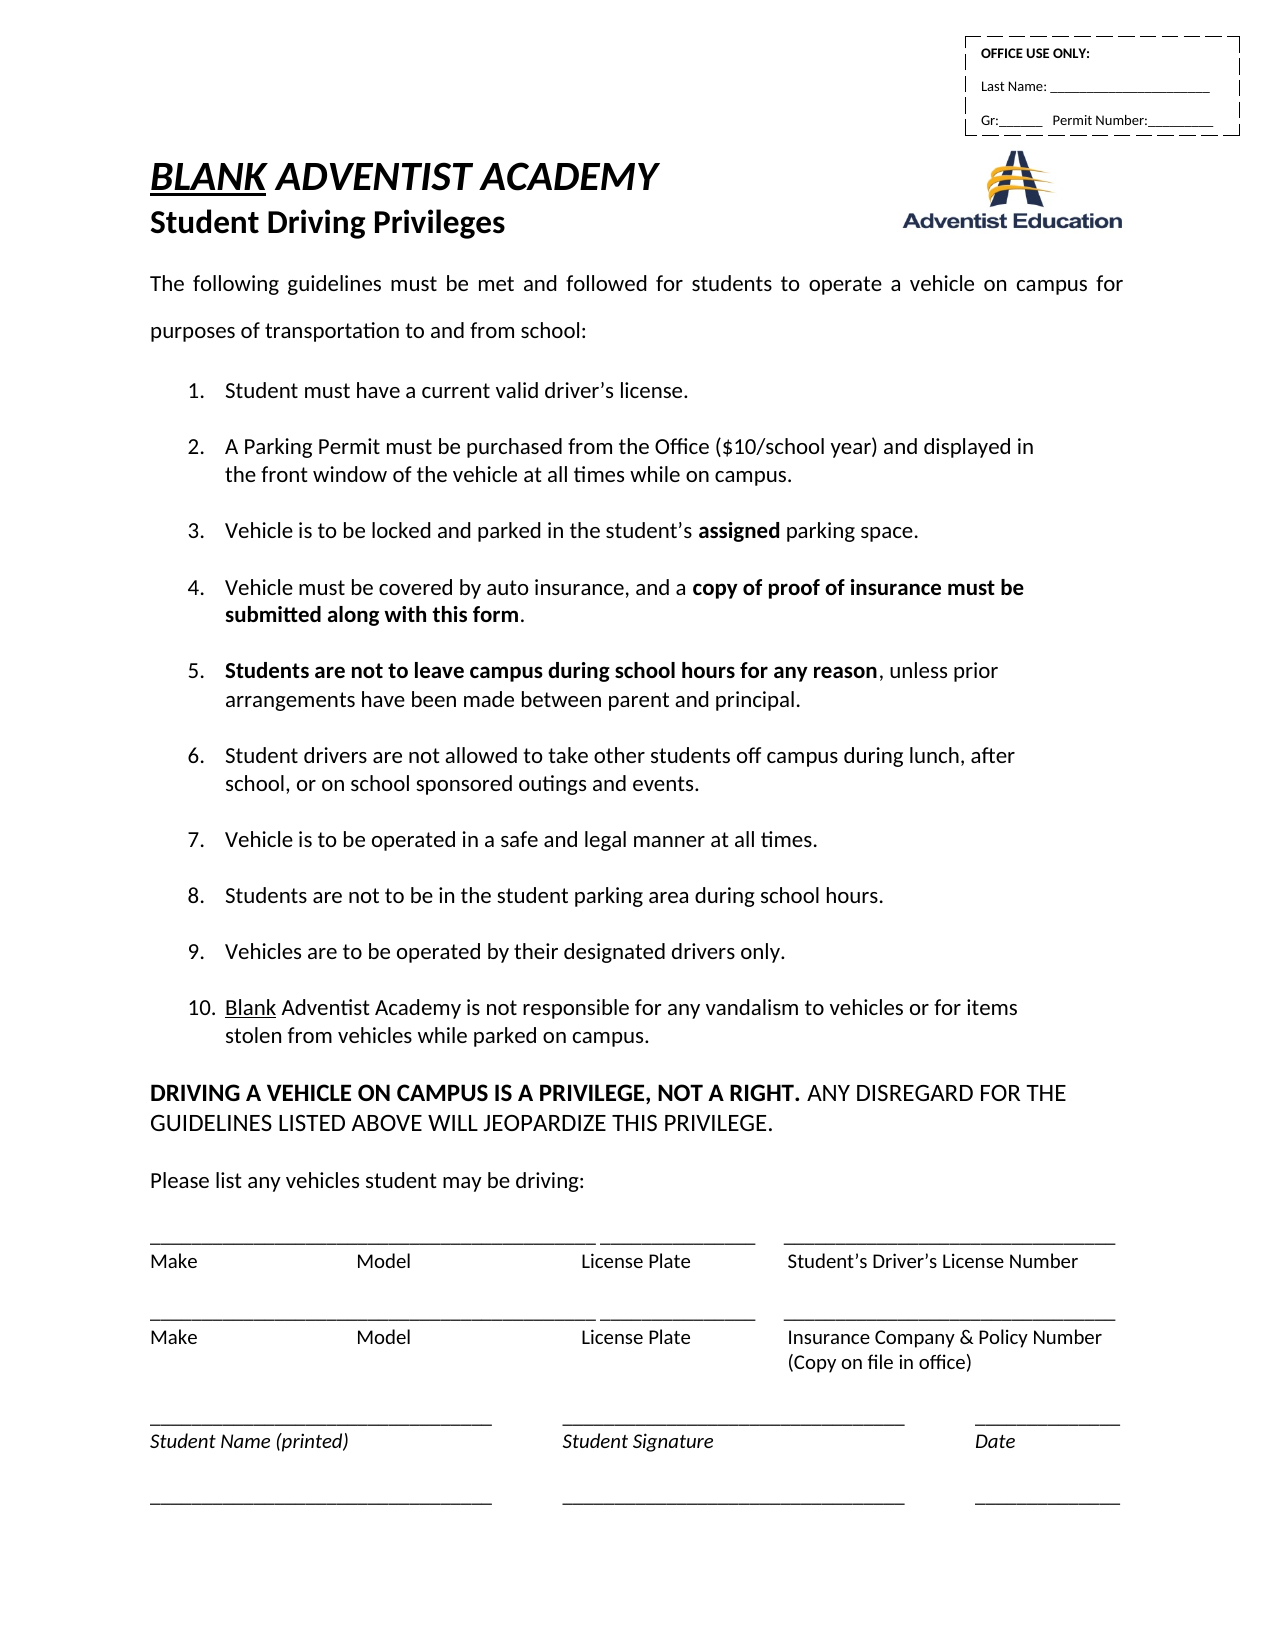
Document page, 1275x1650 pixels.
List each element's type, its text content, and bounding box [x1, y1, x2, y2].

text _________________________________ _________________________________ ______________ [150, 1482, 1125, 1507]
list A Parking Permit must be purchased from the Office ($10/school year) and displayed in the front window of the vehicle at all times while on campus. [187, 432, 1050, 488]
list Blank Adventist Academy is not responsible for any vandalism to vehicles or for items stolen from vehicles while parked on campus. [187, 993, 1050, 1049]
text Make Model License Plate Insurance Company & Policy Number [150, 1324, 1125, 1349]
text Student Name (printed) Student Signature Date [150, 1428, 1125, 1454]
list Vehicle is to be locked and parked in the student’s assigned parking space. [187, 517, 1050, 544]
text BLANK ADVENTIST ACADEMY [150, 150, 887, 201]
text ___________________________________________ _______________ ________________________________ [150, 1222, 1125, 1248]
text (Copy on file in office) [150, 1349, 1125, 1375]
text Student Driving Privileges [150, 201, 1125, 242]
list Vehicle is to be operated in a safe and legal manner at all times. [187, 825, 1050, 853]
list Vehicles are to be operated by their designated drivers only. [187, 937, 1050, 965]
list Vehicle must be covered by auto insurance, and a copy of proof of insurance must be submitted along with this form. [187, 573, 1050, 629]
text The following guidelines must be met and followed for students to operate a vehicle on campus for purposes of transportation to and from school: [150, 269, 1125, 348]
text ___________________________________________ _______________ ________________________________ [150, 1299, 1125, 1324]
text DRIVING A VEHICLE ON CAMPUS IS A PRIVILEGE, NOT A RIGHT. ANY DISREGARD FOR THE GUIDELINES LISTED ABOVE WILL JEOPARDIZE THIS PRIVILEGE. [150, 1077, 1125, 1138]
text Make Model License Plate Student’s Driver’s License Number [150, 1248, 1125, 1273]
text Please list any vehicles student may be driving: [150, 1166, 1125, 1194]
picture [887, 145, 1138, 234]
list Students are not to be in the student parking area during school hours. [187, 881, 1050, 909]
list Students are not to leave campus during school hours for any reason, unless prior arrangements have been made between parent and principal. [187, 657, 1050, 713]
list Student drivers are not allowed to take other students off campus during lunch, after school, or on school sponsored outings and events. [187, 741, 1050, 797]
text _________________________________ _________________________________ ______________ [150, 1403, 1125, 1428]
list Student must have a current valid driver’s license. [187, 376, 1050, 404]
